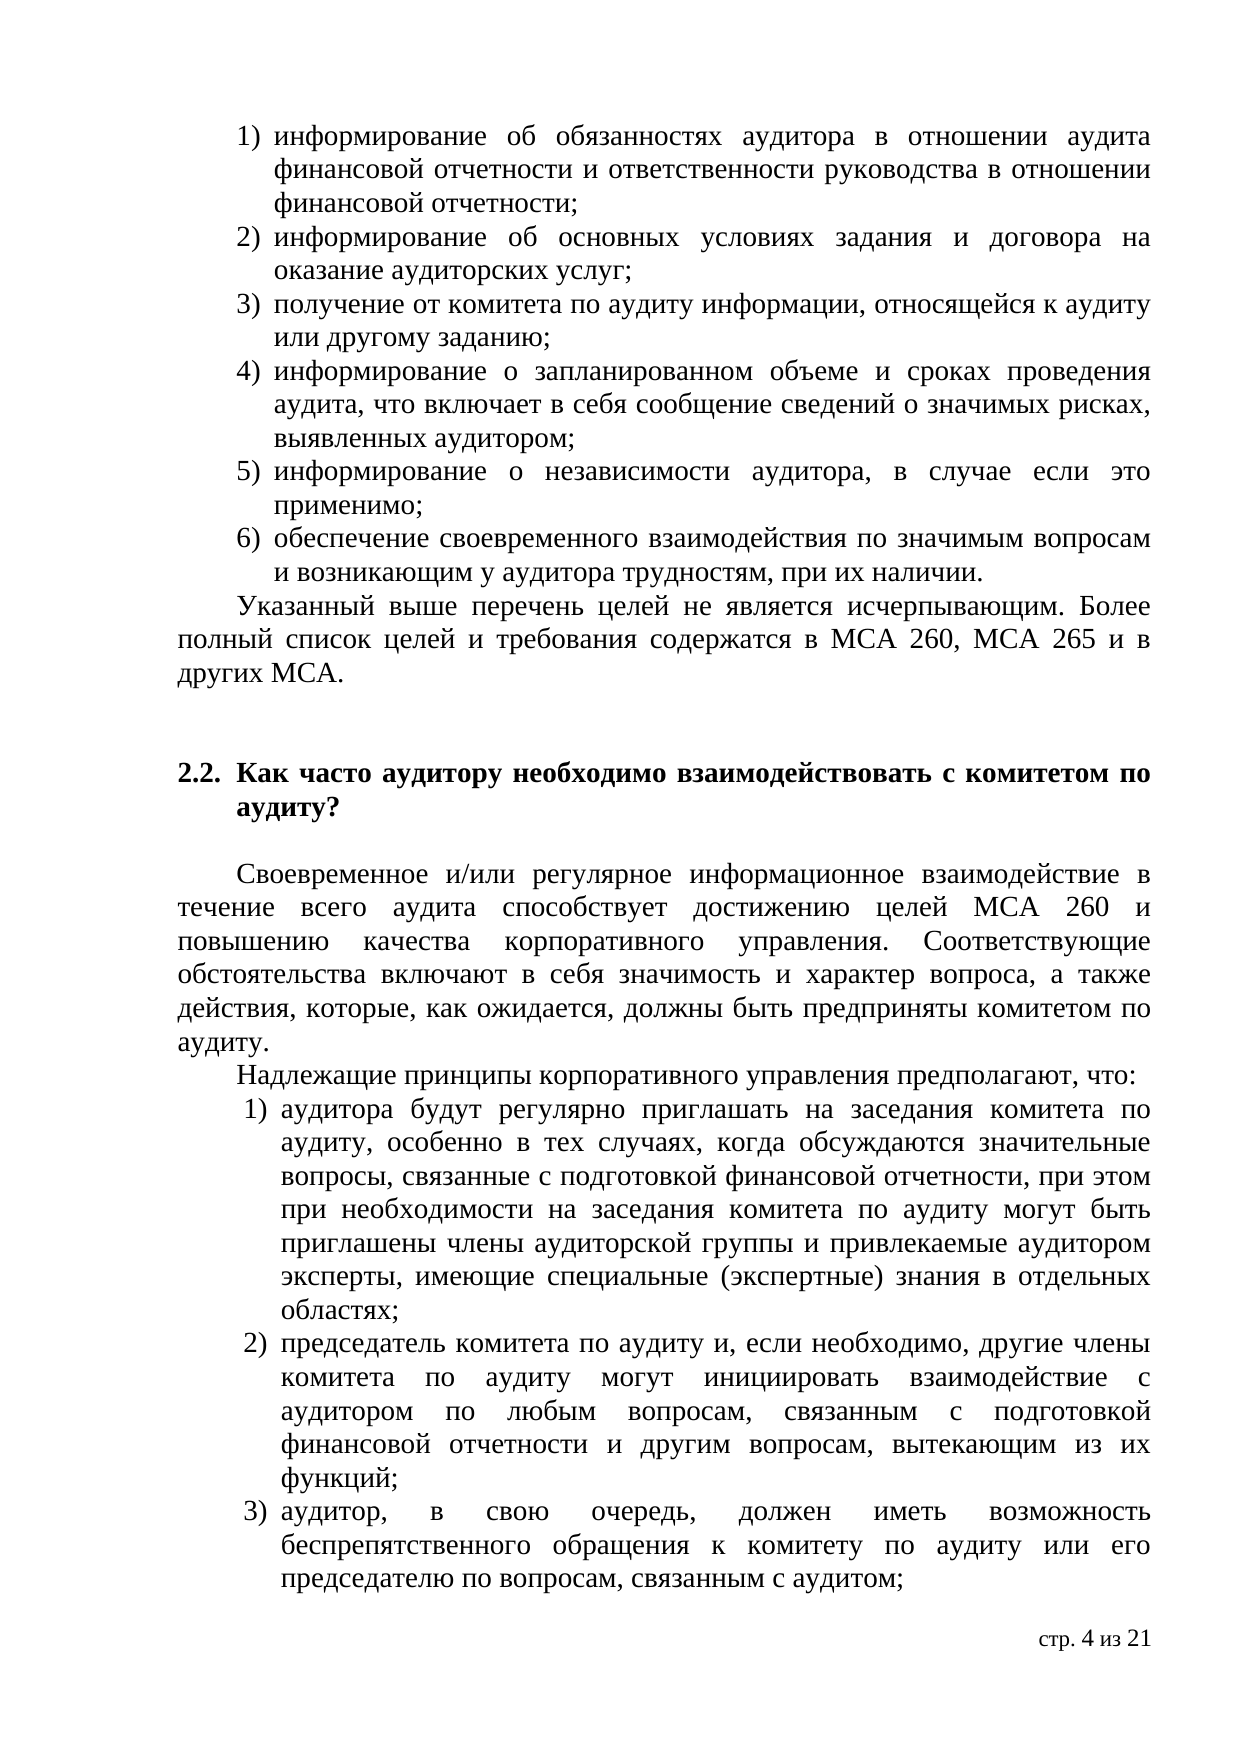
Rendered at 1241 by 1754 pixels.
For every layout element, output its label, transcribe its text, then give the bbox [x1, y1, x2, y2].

list информирование об обязанностях аудитора в отношении аудита финансовой отчетности и ответственности руководства в отношении финансовой отчетности; [236, 118, 1152, 219]
list информирование об основных условиях задания и договора на оказание аудиторских услуг; [236, 219, 1152, 286]
text Указанный выше перечень целей не является исчерпывающим. Более полный список целей и требования содержатся в МСА 260, МСА 265 и в других МСА. [177, 588, 1152, 688]
text Своевременное и/или регулярное информационное взаимодействие в течение всего аудита способствует достижению целей МСА 260 и повышению качества корпоративного управления. Соответствующие обстоятельства включают в себя значимость и характер вопроса, а также действия, которые, как ожидается, должны быть предприняты комитетом по аудиту. [177, 856, 1152, 1057]
list информирование о запланированном объеме и сроках проведения аудита, что включает в себя сообщение сведений о значимых рисках, выявленных аудитором; [236, 353, 1152, 453]
list обеспечение своевременного взаимодействия по значимым вопросам и возникающим у аудитора трудностям, при их наличии. [236, 521, 1152, 588]
list информирование о независимости аудитора, в случае если это применимо; [236, 453, 1152, 521]
list председатель комитета по аудиту и, если необходимо, другие члены комитета по аудиту могут инициировать взаимодействие с аудитором по любым вопросам, связанным с подготовкой финансовой отчетности и другим вопросам, вытекающим из их функций; [243, 1326, 1152, 1493]
list Как часто аудитору необходимо взаимодействовать с комитетом по аудиту? [177, 755, 1152, 822]
list аудитора будут регулярно приглашать на заседания комитета по аудиту, особенно в тех случаях, когда обсуждаются значительные вопросы, связанные с подготовкой финансовой отчетности, при этом при необходимости на заседания комитета по аудиту могут быть приглашены члены аудиторской группы и привлекаемые аудитором эксперты, имеющие специальные (экспертные) знания в отдельных областях; [243, 1091, 1152, 1326]
list аудитор, в свою очередь, должен иметь возможность беспрепятственного обращения к комитету по аудиту или его председателю по вопросам, связанным с аудитом; [243, 1493, 1152, 1594]
text Надлежащие принципы корпоративного управления предполагают, что: [177, 1057, 1152, 1091]
list получение от комитета по аудиту информации, относящейся к аудиту или другому заданию; [236, 286, 1152, 353]
